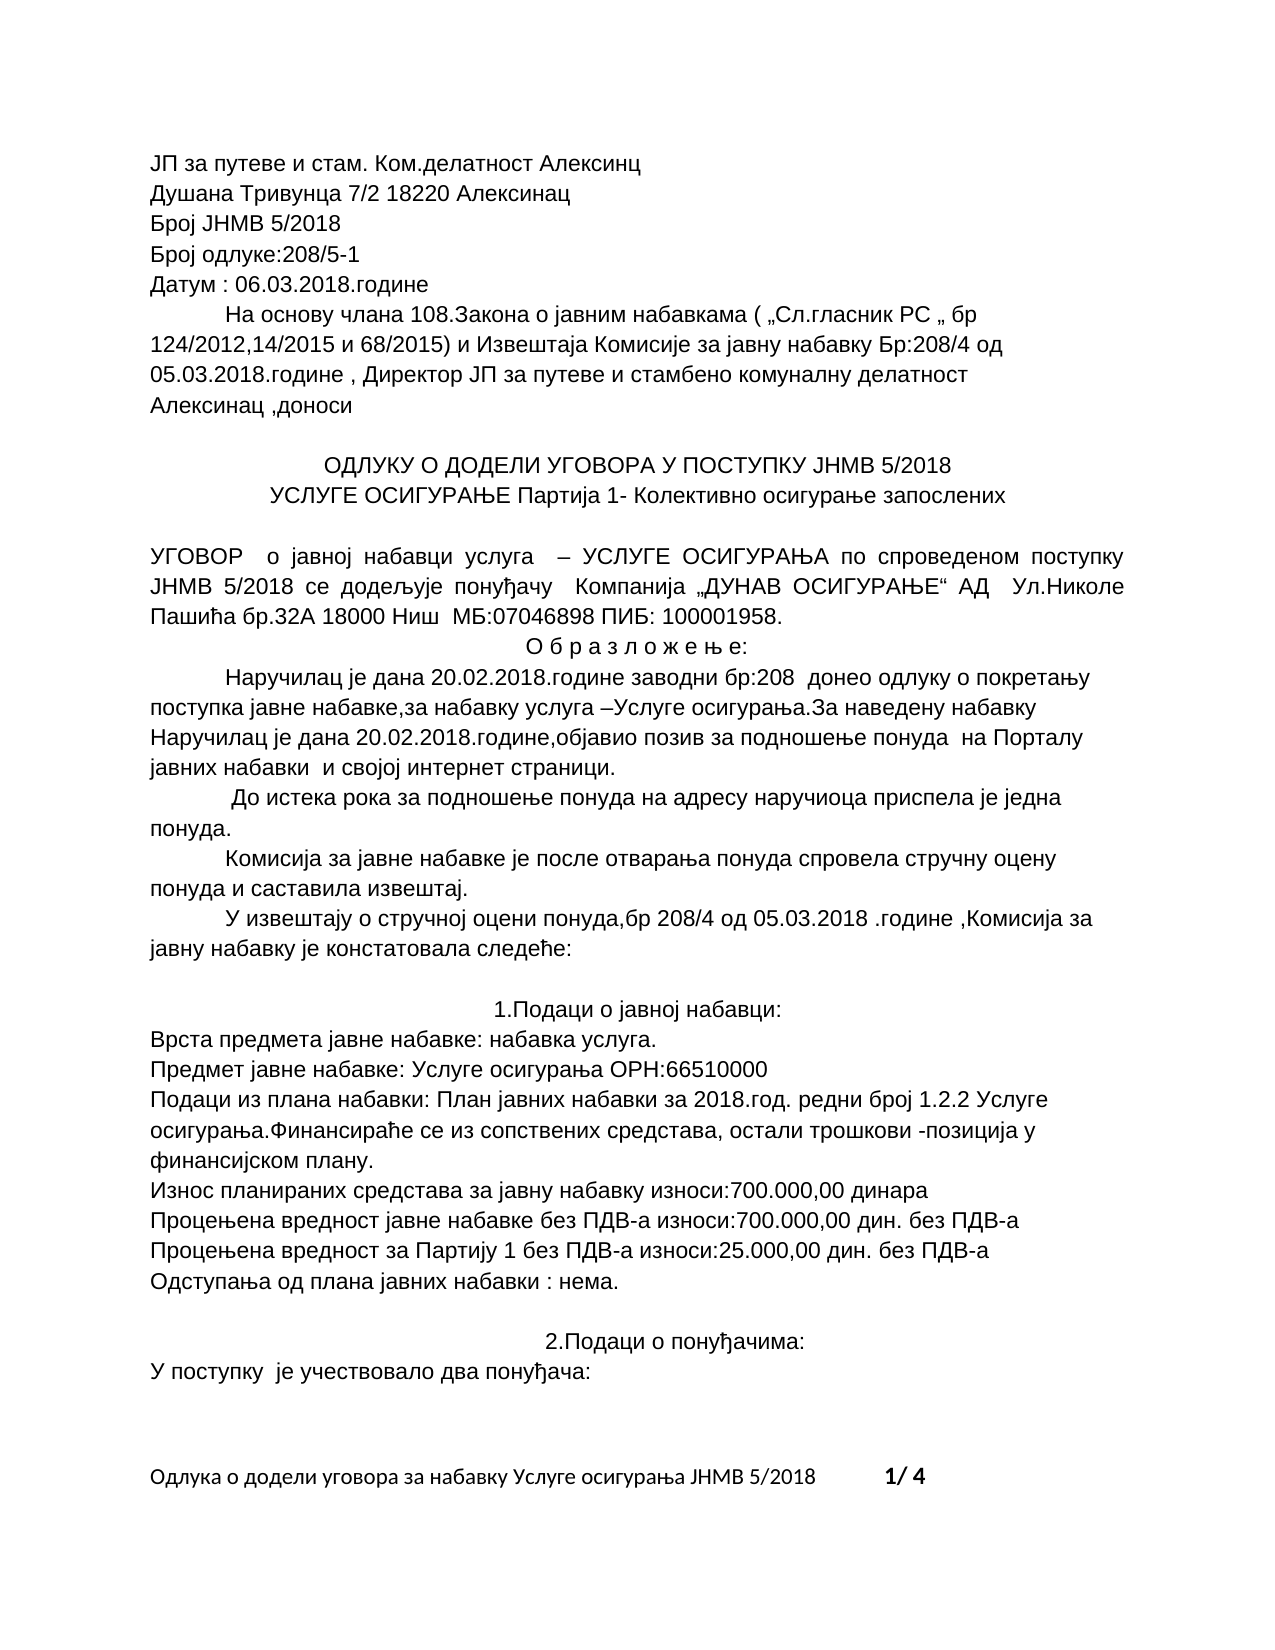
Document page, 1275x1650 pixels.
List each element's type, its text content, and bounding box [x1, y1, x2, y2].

text У поступку је учествовало два понуђача: [150, 1358, 1125, 1385]
text Одступања од плана јавних набавки : нема. [150, 1268, 1125, 1294]
text Врста предмета јавне набавке: набавка услуга. [150, 1026, 1125, 1052]
text Подаци из плана набавки: План јавних набавки за 2018.год. редни број 1.2.2 Услуге осигурања.Финансираће се из сопствених средстава, остали трошкови -позиција у финансијском плану. [150, 1086, 1125, 1173]
text ЈП за путеве и стам. Ком.делатност Алексинц [150, 150, 1125, 176]
text УСЛУГЕ ОСИГУРАЊЕ Партија 1- Колективно осигурање запослених [150, 482, 1125, 509]
text Душана Тривунца 7/2 18220 Алексинац [150, 180, 1125, 207]
text До истека рока за подношење понуда на адресу наручиоца приспела је једна понуда. [150, 784, 1125, 841]
text ОДЛУКУ О ДОДЕЛИ УГОВОРА У ПОСТУПКУ ЈНМВ 5/2018 [150, 452, 1125, 478]
text О б р а з л о ж е њ е: [150, 633, 1125, 660]
text Комисија за јавне набавке је после отварања понуда спровела стручну оцену понуда и саставила извештај. [150, 845, 1125, 901]
text На основу члана 108.Закона о јавним набавкама ( „Сл.гласник РС „ бр 124/2012,14/2015 и 68/2015) и Извештаја Комисије за јавну набавку Бр:208/4 од 05.03.2018.године , Директор ЈП за путеве и стамбено комуналну делатност Алексинац ,доноси [150, 301, 1125, 418]
text УГОВОР o јавној набавци услуга – УСЛУГЕ ОСИГУРАЊА по спроведеном поступку ЈНМВ 5/2018 се додељује понуђачу Компанија „ДУНАВ ОСИГУРАЊЕ“ АД Ул.Николе Пашића бр.32А 18000 Ниш МБ:07046898 ПИБ: 100001958. [150, 543, 1125, 629]
text Износ планираних средстава за јавну набавку износи:700.000,00 динара [150, 1177, 1125, 1203]
text Наручилац је дана 20.02.2018.године заводни бр:208 донео одлуку о покретању поступка јавне набавке,за набавку услуга –Услуге осигурања.За наведену набавку Наручилац је дана 20.02.2018.године,објавио позив за подношење понуда на Порталу јавних набавки и својој интернет страници. [150, 663, 1125, 781]
text Процењена вредност за Партију 1 без ПДВ-а износи:25.000,00 дин. без ПДВ-а [150, 1237, 1125, 1264]
text Датум : 06.03.2018.године [150, 271, 1125, 297]
text У извештају о стручној оцени понуда,бр 208/4 од 05.03.2018 .године ,Комисија за јавну набавку је констатовала следеће: [150, 905, 1125, 962]
list 2.Подаци о понуђачима: [225, 1328, 1125, 1354]
text 1.Подаци о јавној набавци: [150, 996, 1125, 1022]
text Процењена вредност јавне набавке без ПДВ-а износи:700.000,00 дин. без ПДВ-а [150, 1207, 1125, 1234]
text Број ЈНМВ 5/2018 [150, 210, 1125, 237]
text Број одлуке:208/5-1 [150, 241, 1125, 267]
text Предмет јавне набавке: Услуге осигурања ОРН:66510000 [150, 1056, 1125, 1083]
